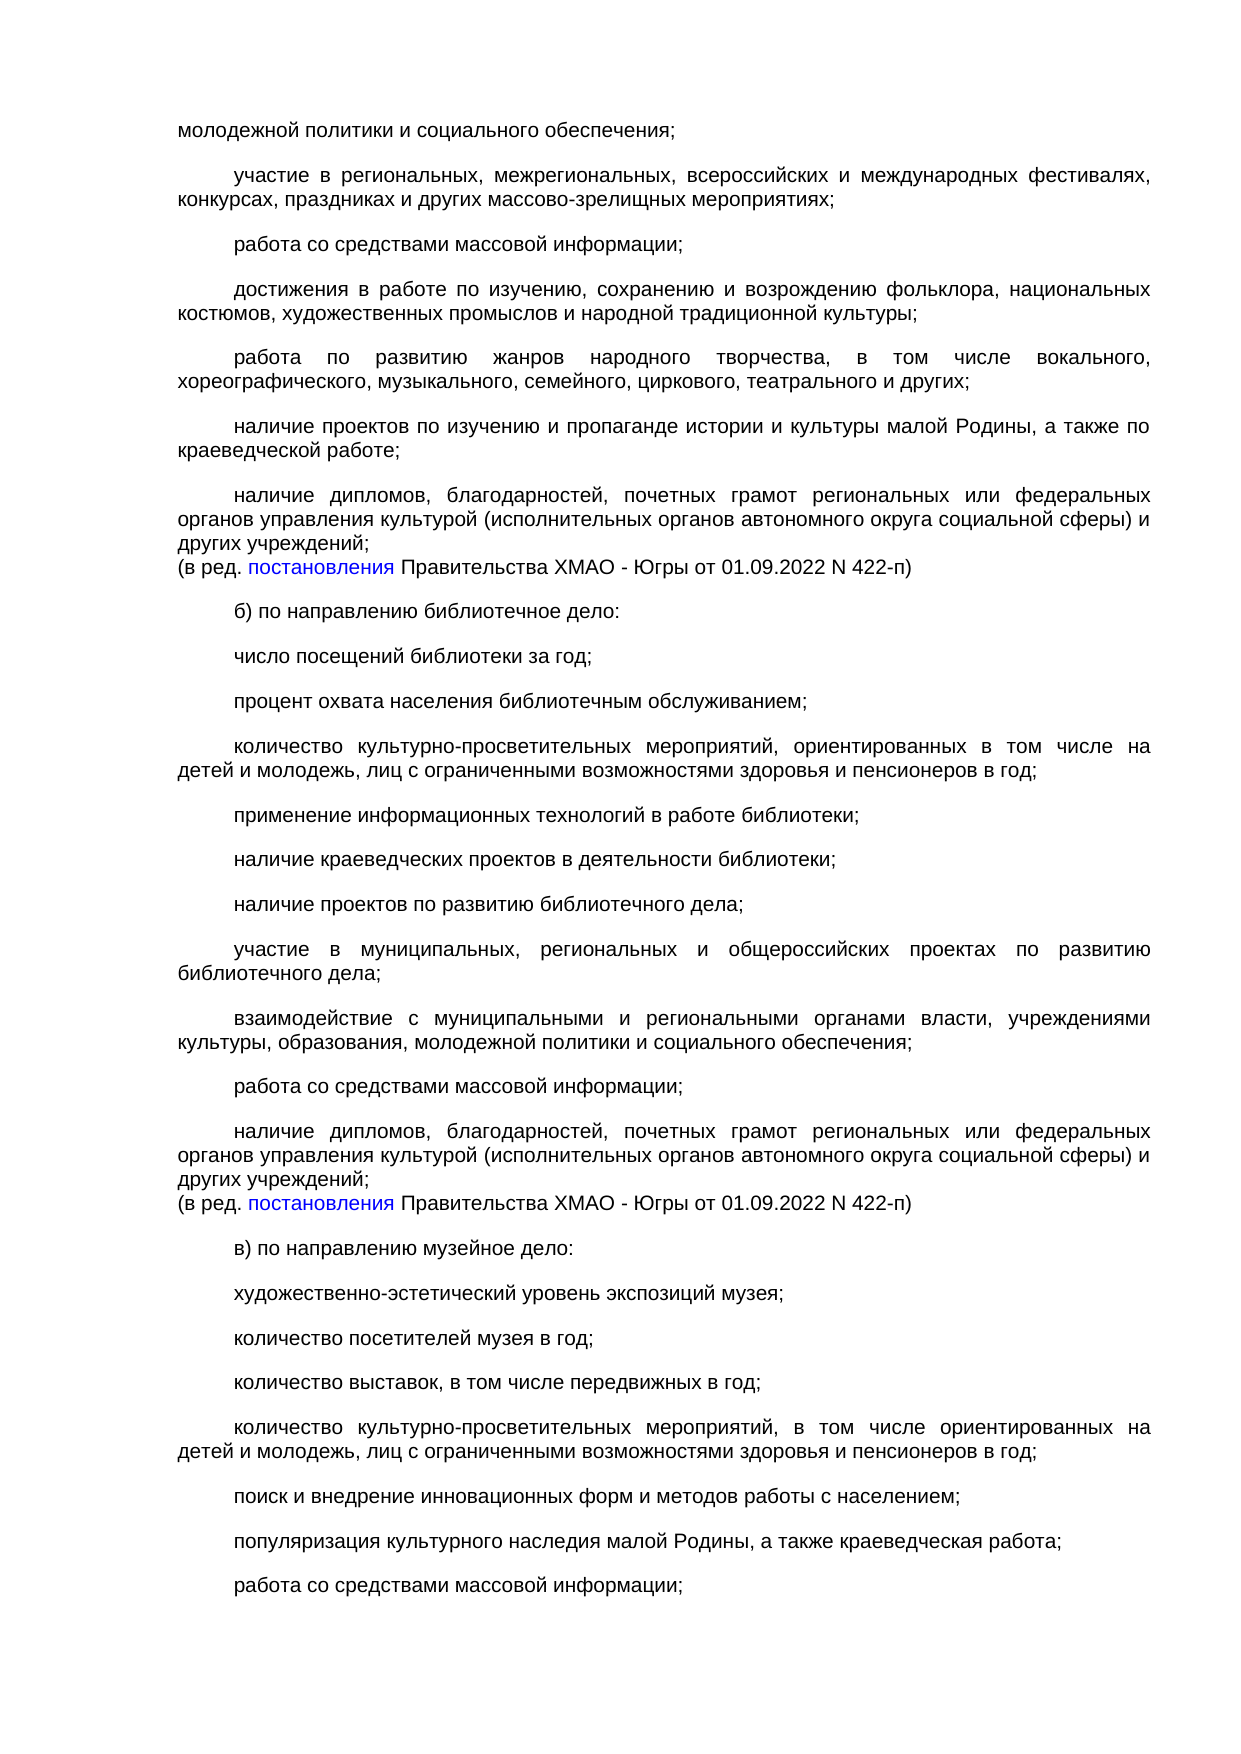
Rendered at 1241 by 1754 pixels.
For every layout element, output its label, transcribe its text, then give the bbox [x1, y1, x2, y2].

text применение информационных технологий в работе библиотеки; [177, 802, 1152, 826]
text количество выставок, в том числе передвижных в год; [177, 1370, 1152, 1394]
text работа со средствами массовой информации; [177, 232, 1152, 256]
text поиск и внедрение инновационных форм и методов работы с населением; [177, 1484, 1152, 1508]
text (в ред. постановления Правительства ХМАО - Югры от 01.09.2022 N 422-п) [177, 554, 1152, 578]
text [177, 118, 1152, 142]
text наличие краеведческих проектов в деятельности библиотеки; [177, 847, 1152, 871]
text процент охвата населения библиотечным обслуживанием; [177, 689, 1152, 713]
text количество культурно-просветительных мероприятий, ориентированных в том числе на детей и молодежь, лиц с ограниченными возможностями здоровья и пенсионеров в год; [177, 734, 1152, 782]
text художественно-эстетический уровень экспозиций музея; [177, 1281, 1152, 1304]
text б) по направлению библиотечное дело: [177, 599, 1152, 623]
text наличие дипломов, благодарностей, почетных грамот региональных или федеральных органов управления культурой (исполнительных органов автономного округа социальной сферы) и других учреждений; [177, 483, 1152, 554]
text работа со средствами массовой информации; [177, 1074, 1152, 1098]
text достижения в работе по изучению, сохранению и возрождению фольклора, национальных костюмов, художественных промыслов и народной традиционной культуры; [177, 276, 1152, 324]
text участие в муниципальных, региональных и общероссийских проектах по развитию библиотечного дела; [177, 937, 1152, 985]
text наличие проектов по развитию библиотечного дела; [177, 892, 1152, 916]
text работа со средствами массовой информации; [177, 1573, 1152, 1597]
text наличие дипломов, благодарностей, почетных грамот региональных или федеральных органов управления культурой (исполнительных органов автономного округа социальной сферы) и других учреждений; [177, 1119, 1152, 1191]
text участие в региональных, межрегиональных, всероссийских и международных фестивалях, конкурсах, праздниках и других массово-зрелищных мероприятиях; [177, 163, 1152, 211]
text взаимодействие с муниципальными и региональными органами власти, учреждениями культуры, образования, молодежной политики и социального обеспечения; [177, 1006, 1152, 1053]
text наличие проектов по изучению и пропаганде истории и культуры малой Родины, а также по краеведческой работе; [177, 414, 1152, 462]
text популяризация культурного наследия малой Родины, а также краеведческая работа; [177, 1528, 1152, 1552]
text работа по развитию жанров народного творчества, в том числе вокального, хореографического, музыкального, семейного, циркового, театрального и других; [177, 345, 1152, 393]
text (в ред. постановления Правительства ХМАО - Югры от 01.09.2022 N 422-п) [177, 1191, 1152, 1215]
text количество посетителей музея в год; [177, 1325, 1152, 1349]
text в) по направлению музейное дело: [177, 1236, 1152, 1260]
text число посещений библиотеки за год; [177, 644, 1152, 668]
text количество культурно-просветительных мероприятий, в том числе ориентированных на детей и молодежь, лиц с ограниченными возможностями здоровья и пенсионеров в год; [177, 1415, 1152, 1463]
